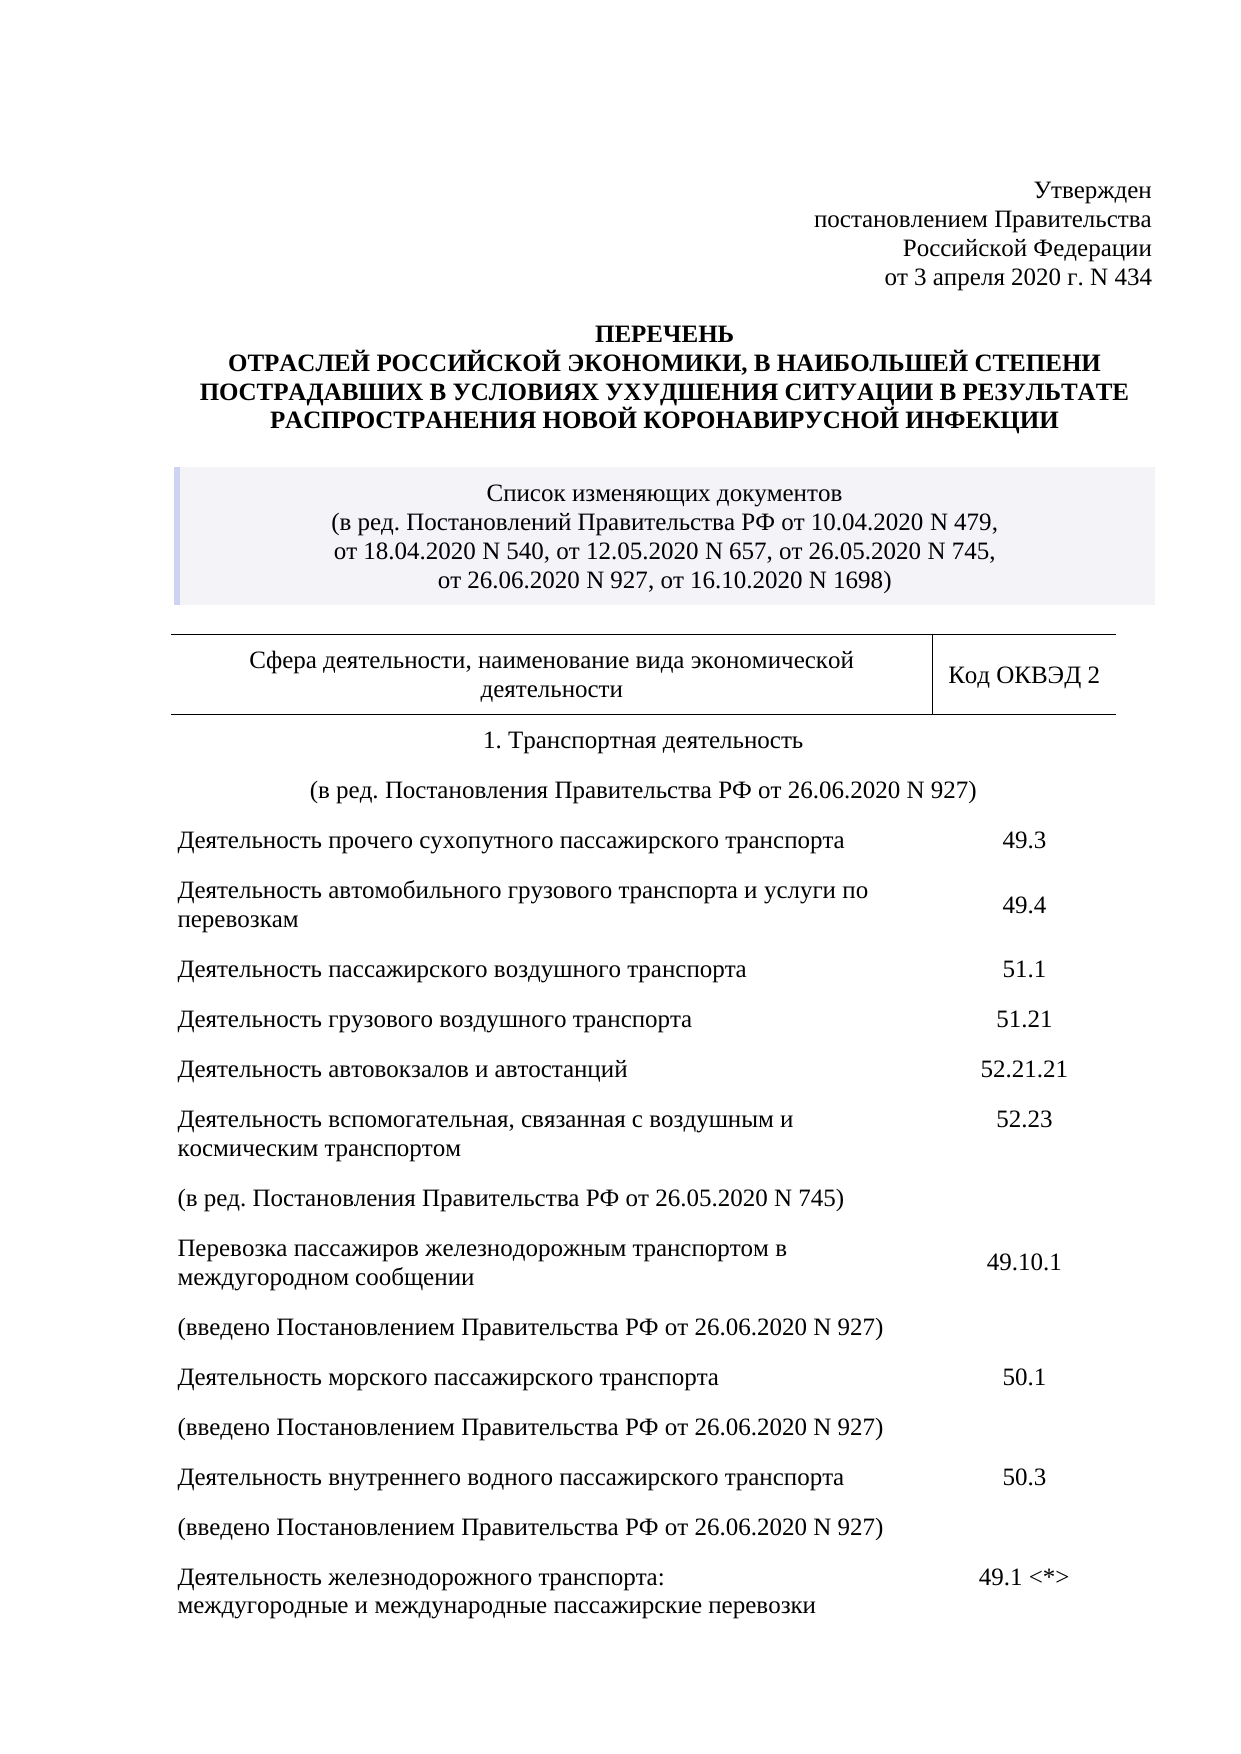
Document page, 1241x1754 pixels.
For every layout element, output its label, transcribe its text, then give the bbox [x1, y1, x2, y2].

table_cell Деятельность автомобильного грузового транспорта и услуги по перевозкам [171, 865, 932, 943]
table_header Сфера деятельности, наименование вида экономической деятельности [171, 635, 932, 714]
table_cell Деятельность прочего сухопутного пассажирского транспорта [171, 815, 932, 865]
title РАСПРОСТРАНЕНИЯ НОВОЙ КОРОНАВИРУСНОЙ ИНФЕКЦИИ [177, 406, 1152, 434]
table_cell Деятельность вспомогательная, связанная с воздушным и космическим транспортом [171, 1094, 932, 1172]
title ПЕРЕЧЕНЬ [177, 319, 1152, 348]
table_cell (в ред. Постановления Правительства РФ от 26.05.2020 N 745) [171, 1172, 1116, 1222]
title ОТРАСЛЕЙ РОССИЙСКОЙ ЭКОНОМИКИ, В НАИБОЛЬШЕЙ СТЕПЕНИ [177, 348, 1152, 377]
table_cell 51.21 [933, 994, 1116, 1043]
table_cell 50.1 [933, 1351, 1116, 1401]
table_cell (введено Постановлением Правительства РФ от 26.06.2020 N 927) [171, 1301, 1116, 1351]
table_cell 1. Транспортная деятельность [171, 715, 1116, 765]
table_cell 49.10.1 [933, 1222, 1116, 1301]
table_cell 52.23 [933, 1094, 1116, 1172]
text постановлением Правительства [177, 204, 1152, 233]
table_cell Деятельность грузового воздушного транспорта [171, 994, 932, 1043]
table_cell 51.1 [933, 944, 1116, 993]
table_cell 49.1 <*> [933, 1551, 1116, 1630]
title ПОСТРАДАВШИХ В УСЛОВИЯХ УХУДШЕНИЯ СИТУАЦИИ В РЕЗУЛЬТАТЕ [177, 377, 1152, 406]
table_cell 49.4 [933, 865, 1116, 943]
table_cell Деятельность автовокзалов и автостанций [171, 1044, 932, 1093]
table_cell (введено Постановлением Правительства РФ от 26.06.2020 N 927) [171, 1401, 1116, 1451]
table_cell 49.3 [933, 815, 1116, 865]
table_cell (в ред. Постановления Правительства РФ от 26.06.2020 N 927) [171, 765, 1116, 815]
text Российской Федерации [177, 233, 1152, 262]
table_cell Деятельность железнодорожного транспорта: междугородные и международные пассажирские перевозки [171, 1551, 932, 1630]
text Утвержден [177, 176, 1152, 204]
table_header Список изменяющих документов (в ред. Постановлений Правительства РФ от 10.04.2020 N 479, от 18.04.2020 N 540, от 12.05.2020 N 657, от 26.05.2020 N 745, от 26.06.2020 N 927, от 16.10.2020 N 1698) [180, 467, 1149, 605]
table_cell 52.21.21 [933, 1044, 1116, 1093]
table_cell (введено Постановлением Правительства РФ от 26.06.2020 N 927) [171, 1501, 1116, 1551]
table_cell Деятельность морского пассажирского транспорта [171, 1351, 932, 1401]
text от 3 апреля . N 434 [177, 262, 1152, 291]
table_header Код ОКВЭД 2 [933, 635, 1116, 714]
table_cell Деятельность пассажирского воздушного транспорта [171, 944, 932, 993]
table_cell 50.3 [933, 1451, 1116, 1501]
table_cell Деятельность внутреннего водного пассажирского транспорта [171, 1451, 932, 1501]
table_cell Перевозка пассажиров железнодорожным транспортом в междугородном сообщении [171, 1222, 932, 1301]
